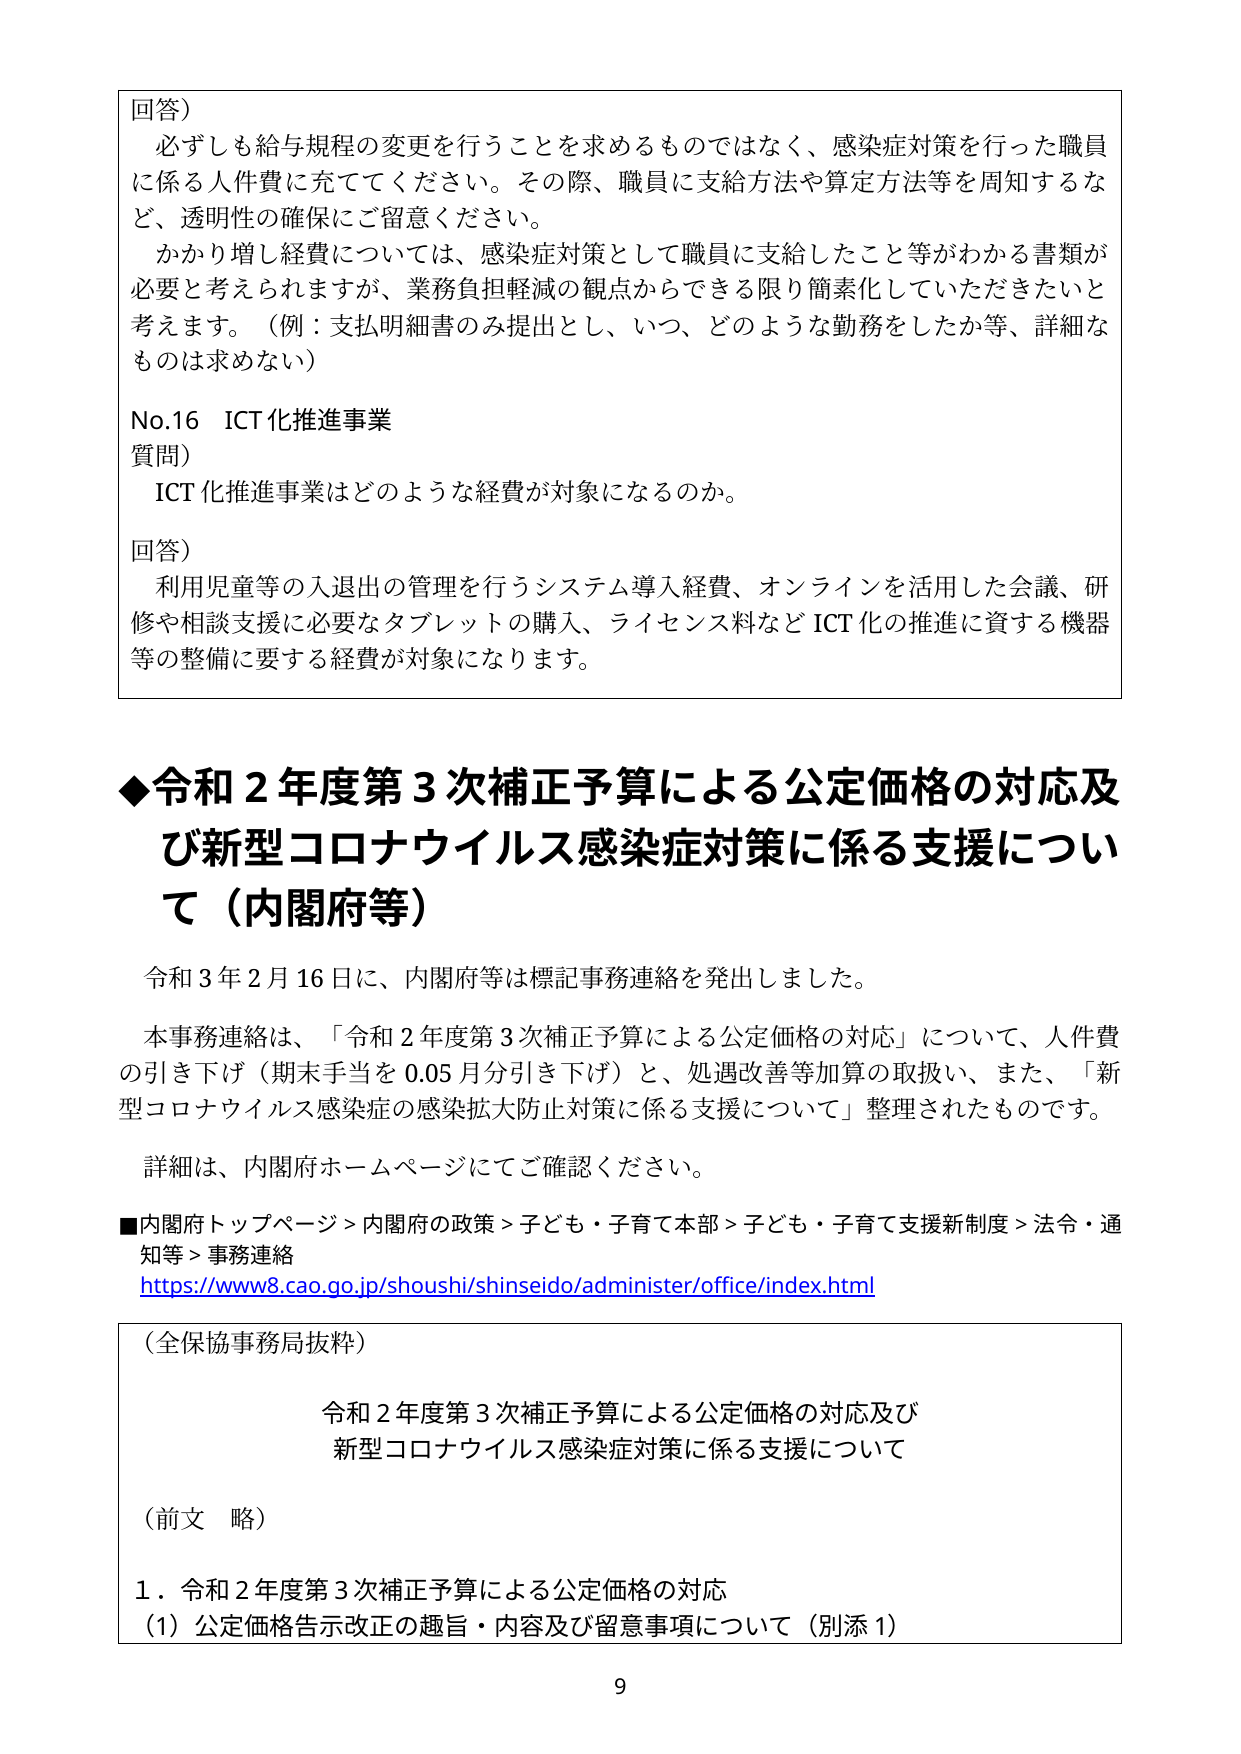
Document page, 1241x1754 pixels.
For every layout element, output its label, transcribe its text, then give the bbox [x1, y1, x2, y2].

text 詳細は、内閣府ホームページにてご確認ください。 [118, 1148, 1122, 1184]
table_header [119, 91, 1121, 698]
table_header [119, 1324, 1121, 1643]
text ◆令和2年度第3次補正予算による公定価格の対応及び新型コロナウイルス感染症対策に係る支援について（内閣府等） [118, 754, 1122, 936]
text ■内閣府トップページ > 内閣府の政策 > 子ども・子育て本部 > 子ども・子育て支援新制度 > 法令・通知等 > 事務連絡 [118, 1207, 1122, 1270]
text 本事務連絡は、「令和2年度第3次補正予算による公定価格の対応」について、人件費の引き下げ（期末手当を0.05月分引き下げ）と、処遇改善等加算の取扱い、また、「新型コロナウイルス感染症の感染拡大防止対策に係る支援について」整理されたものです。 [118, 1017, 1122, 1125]
text https://www8.cao.go.jp/shoushi/shinseido/administer/office/index.html [118, 1270, 1122, 1300]
text 令和3年2月16日に、内閣府等は標記事務連絡を発出しました。 [118, 958, 1122, 994]
